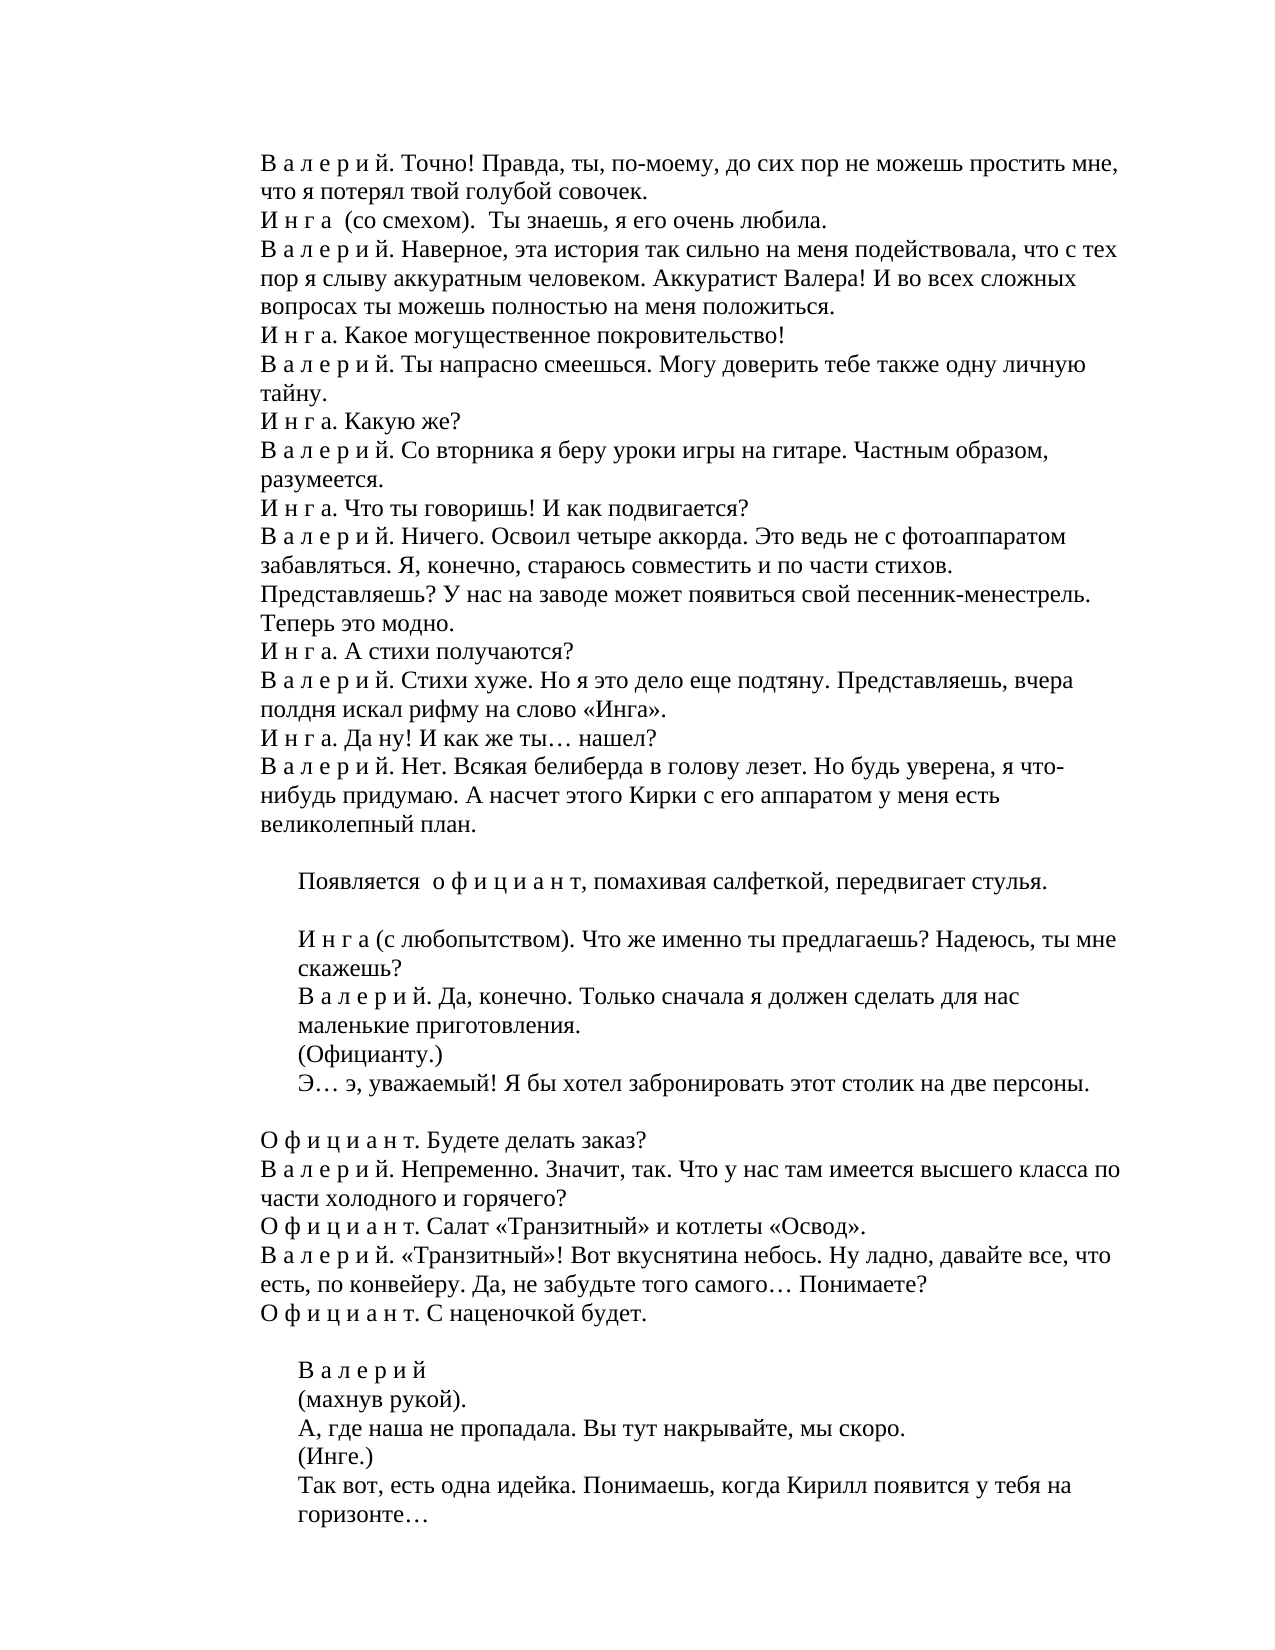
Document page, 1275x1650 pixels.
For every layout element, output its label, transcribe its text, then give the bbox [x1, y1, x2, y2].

text В а л е р и й. Ты напрасно смеешься. Могу доверить тебе также одну личную тайну. [260, 349, 1127, 406]
text И н г а (с любопытством). Что же именно ты предлагаешь? Надеюсь, ты мне скажешь? [298, 924, 1127, 981]
text В а л е р и й. Наверное, эта история так сильно на меня подействовала, что с тех пор я слыву аккуратным человеком. Аккуратист Валера! И во всех сложных вопросах ты можешь полностью на меня положиться. [260, 234, 1127, 320]
text О ф и ц и а н т. Будете делать заказ? [260, 1125, 1127, 1154]
text Э… э, уважаемый! Я бы хотел забронировать этот столик на две персоны. [298, 1068, 1127, 1096]
text В а л е р и й [298, 1355, 1127, 1384]
text В а л е р и й. Непременно. Значит, так. Что у нас там имеется высшего класса по части холодного и горячего? [260, 1154, 1127, 1211]
text О ф и ц и а н т. Салат «Транзитный» и котлеты «Освод». [260, 1211, 1127, 1240]
text В а л е р и й. «Транзитный»! Вот вкуснятина небось. Ну ладно, давайте все, что есть, по конвейеру. Да, не забудьте того самого… Понимаете? [260, 1240, 1127, 1298]
text О ф и ц и а н т. С наценочкой будет. [260, 1298, 1127, 1326]
text В а л е р и й. Со вторника я беру уроки игры на гитаре. Частным образом, разумеется. [260, 435, 1127, 493]
text (махнув рукой). [298, 1384, 1127, 1413]
text (Инге.) [298, 1441, 1127, 1470]
text Так вот, есть одна идейка. Понимаешь, когда Кирилл появится у тебя на горизонте… [298, 1470, 1127, 1528]
text В а л е р и й. Ничего. Освоил четыре аккорда. Это ведь не с фотоаппаратом забавляться. Я, конечно, стараюсь совместить и по части стихов. Представляешь? У нас на заводе может появиться свой песенник-менестрель. Теперь это модно. [260, 521, 1127, 636]
text И н г а. А стихи получаются? [260, 636, 1127, 665]
text В а л е р и й. Точно! Правда, ты, по-моему, до сих пор не можешь простить мне, что я потерял твой голубой совочек. [260, 148, 1127, 205]
text Появляется о ф и ц и а н т, помахивая салфеткой, передвигает стулья. [298, 866, 1127, 895]
text В а л е р и й. Нет. Всякая белиберда в голову лезет. Но будь уверена, я что-нибудь придумаю. А насчет этого Кирки с его аппаратом у меня есть великолепный план. [260, 751, 1127, 838]
text (Официанту.) [298, 1039, 1127, 1068]
text А, где наша не пропадала. Вы тут накрывайте, мы скоро. [298, 1413, 1127, 1441]
text И н г а. Что ты говоришь! И как подвигается? [260, 493, 1127, 521]
text В а л е р и й. Да, конечно. Только сначала я должен сделать для нас маленькие приготовления. [298, 981, 1127, 1039]
text В а л е р и й. Стихи хуже. Но я это дело еще подтяну. Представляешь, вчера полдня искал рифму на слово «Инга». [260, 665, 1127, 723]
text И н г а. Да ну! И как же ты… нашел? [260, 723, 1127, 751]
text И н г а (со смехом). Ты знаешь, я его очень любила. [260, 205, 1127, 234]
text И н г а. Какую же? [260, 406, 1127, 435]
text И н г а. Какое могущественное покровительство! [260, 320, 1127, 349]
